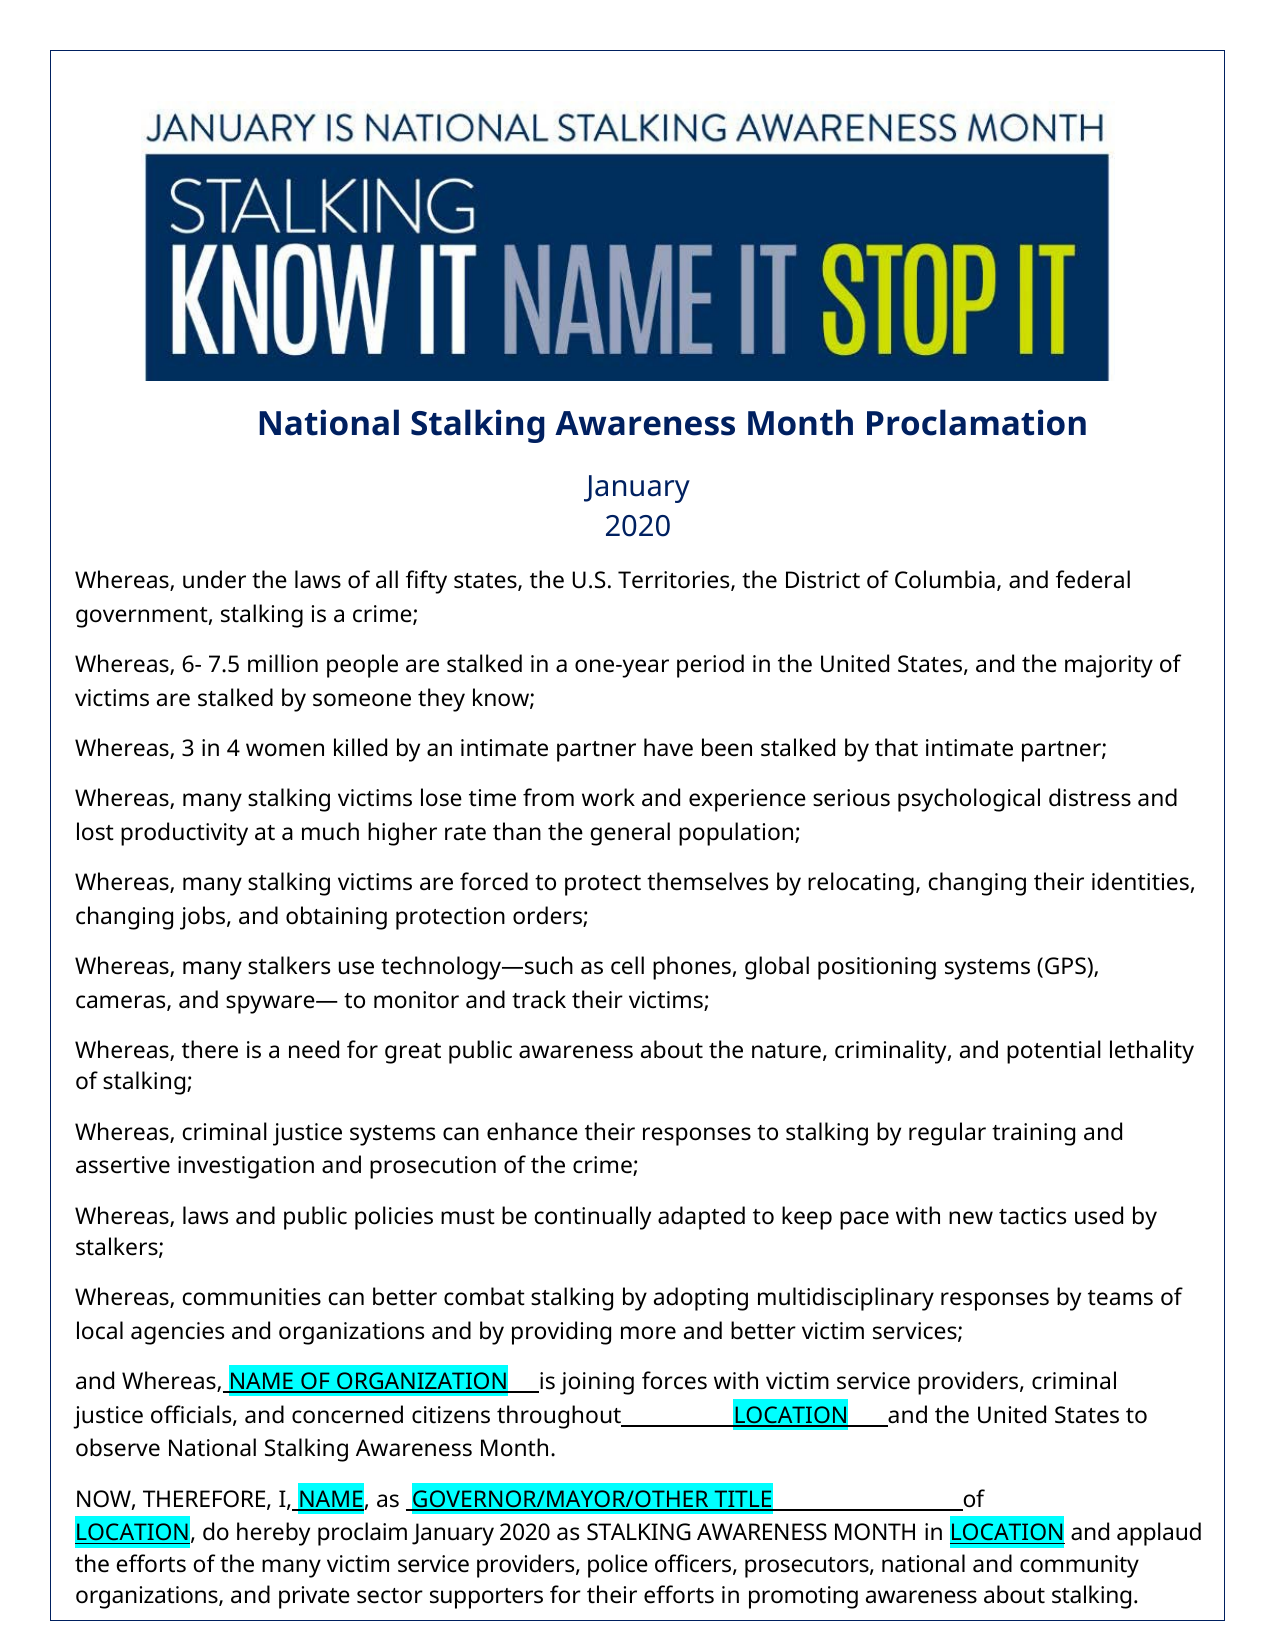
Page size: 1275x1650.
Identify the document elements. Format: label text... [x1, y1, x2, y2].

text Whereas, 3 in 4 women killed by an intimate partner have been stalked by that intimate partner; [75, 732, 1210, 763]
text and Whereas, NAME OF ORGANIZATION is joining forces with victim service providers, criminal justice officials, and concerned citizens throughout LOCATION and the United States to observe National Stalking Awareness Month. [75, 1365, 1188, 1464]
text LOCATION, do hereby proclaim January 2020 as STALKING AWARENESS MONTH in LOCATION and applaud the efforts of the many victim service providers, police officers, prosecutors, national and community organizations, and private sector supporters for their efforts in promoting awareness about stalking. [75, 1516, 1210, 1610]
text January 2020 [560, 466, 715, 545]
text NOW, THEREFORE, I, NAME, as GOVERNOR/MAYOR/OTHER TITLE of [75, 1483, 298, 1514]
text Whereas, there is a need for great public awareness about the nature, criminality, and potential lethality of stalking; [75, 1034, 1210, 1097]
picture [141, 101, 1115, 381]
text Whereas, many stalking victims lose time from work and experience serious psychological distress and lost productivity at a much higher rate than the general population; [75, 782, 1194, 847]
text Whereas, laws and public policies must be continually adapted to keep pace with new tactics used by stalkers; [75, 1199, 1210, 1262]
text Whereas, many stalking victims are forced to protect themselves by relocating, changing their identities, changing jobs, and obtaining protection orders; [75, 866, 1199, 931]
text Whereas, under the laws of all fifty states, the U.S. Territories, the District of Columbia, and federal government, stalking is a crime; [75, 564, 1200, 629]
text National Stalking Awareness Month Proclamation [257, 400, 1210, 445]
text NOW, THEREFORE, I, NAME, as GOVERNOR/MAYOR/OTHER TITLE of [773, 1483, 1210, 1514]
text Whereas, 6- 7.5 million people are stalked in a one-year period in the United States, and the majority of victims are stalked by someone they know; [75, 648, 1192, 713]
text Whereas, criminal justice systems can enhance their responses to stalking by regular training and assertive investigation and prosecution of the crime; [75, 1116, 1164, 1181]
text Whereas, many stalkers use technology—such as cell phones, global positioning systems (GPS), cameras, and spyware— to monitor and track their victims; [75, 950, 1188, 1015]
text Whereas, communities can better combat stalking by adopting multidisciplinary responses by teams of local agencies and organizations and by providing more and better victim services; [75, 1281, 1182, 1346]
